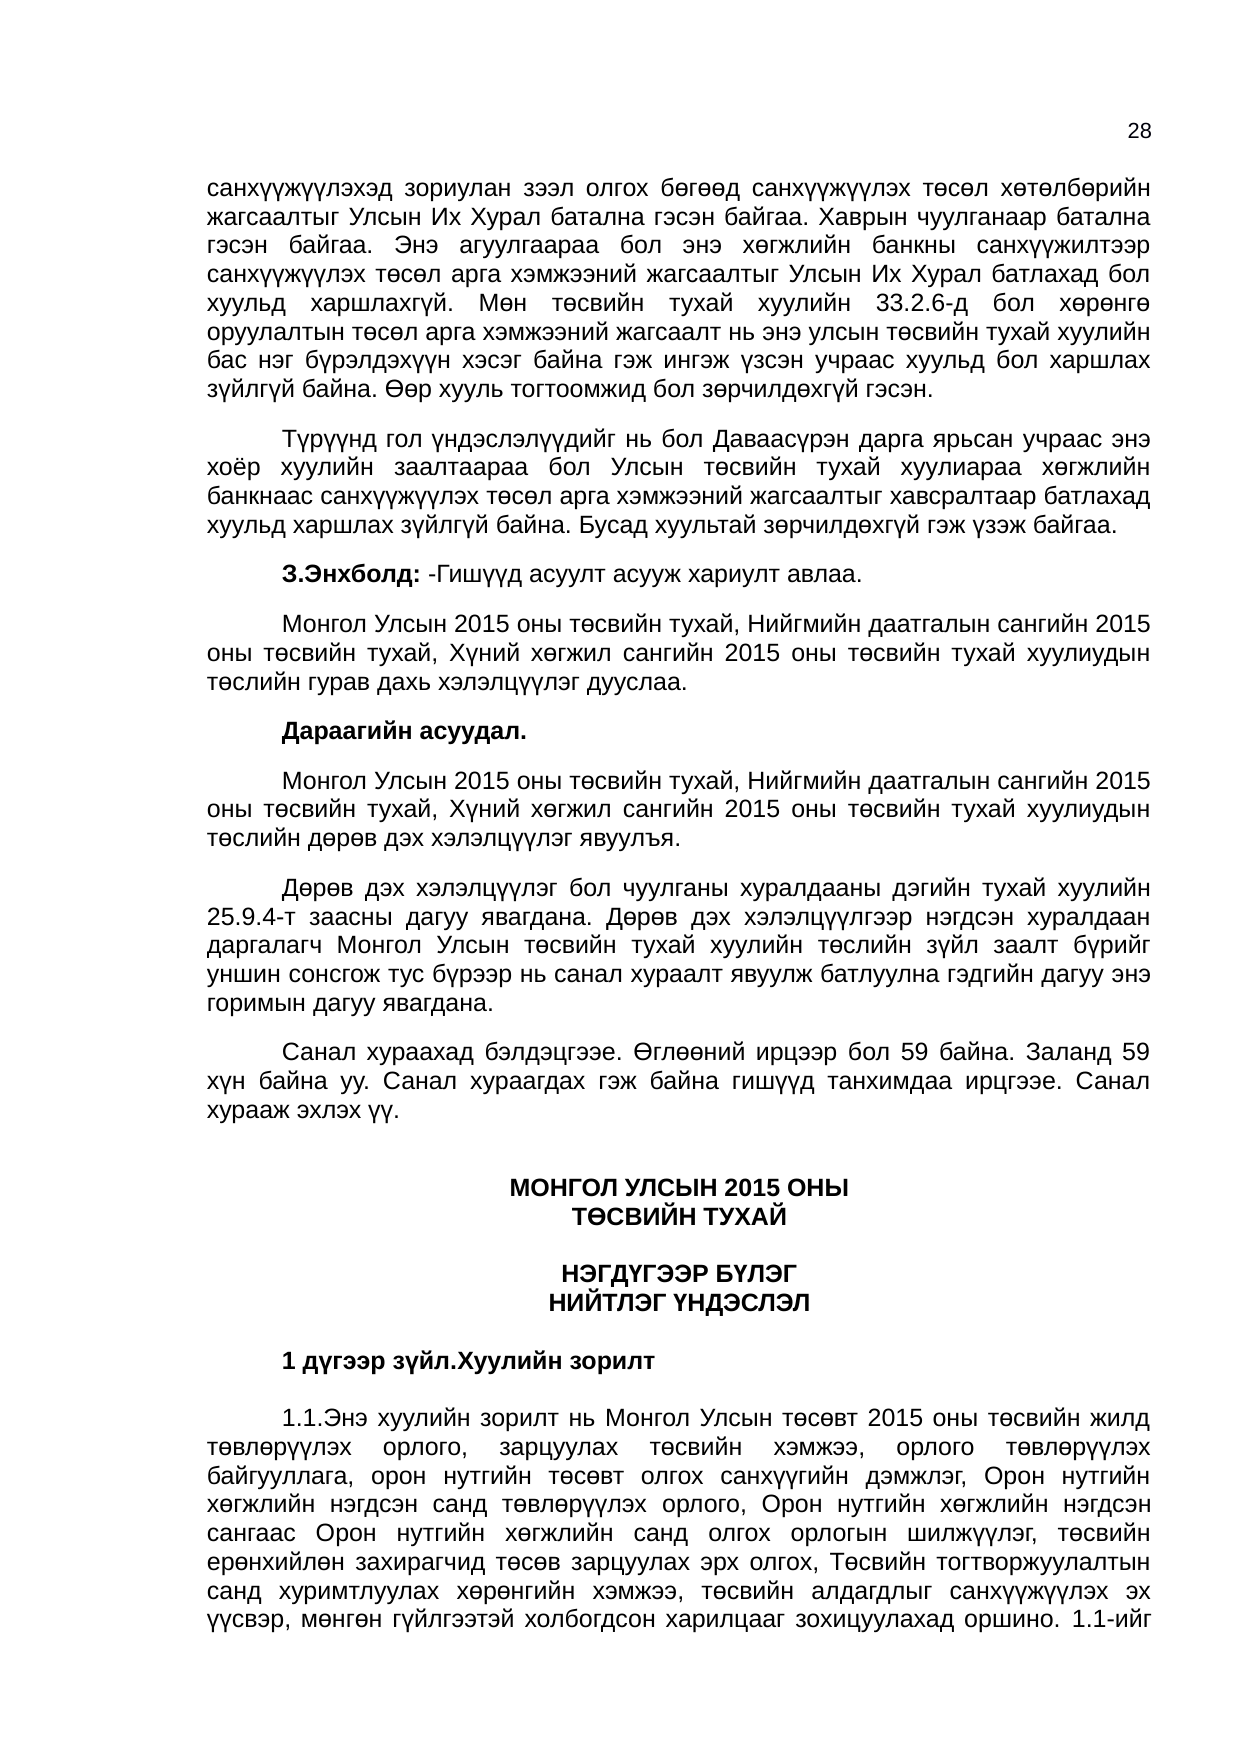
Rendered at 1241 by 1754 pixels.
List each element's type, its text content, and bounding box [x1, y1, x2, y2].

text Дараагийн асуудал. [207, 716, 1152, 745]
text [207, 1403, 1152, 1633]
text Санал хураахад бэлдэцгээе. Өглөөний ирцээр бол 59 байна. Заланд 59 хүн байна уу. Санал хураагдах гэж байна гишүүд танхимдаа ирцгээе. Санал хурааж эхлэх үү. [207, 1037, 1152, 1124]
text 1 дүгээр зүйл.Хуулийн зорилт [207, 1346, 1152, 1374]
text МОНГОЛ УЛСЫН 2015 ОНЫ [207, 1173, 1152, 1202]
text ТӨСВИЙН ТУХАЙ [207, 1202, 1152, 1231]
text НИЙТЛЭГ ҮНДЭСЛЭЛ [207, 1288, 1152, 1317]
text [207, 173, 1152, 403]
text Дөрөв дэх хэлэлцүүлэг бол чуулганы хуралдааны дэгийн тухай хуулийн 25.9.4-т заасны дагуу явагдана. Дөрөв дэх хэлэлцүүлгээр нэгдсэн хуралдаан даргалагч Монгол Улсын төсвийн тухай хуулийн төслийн зүйл заалт бүрийг уншин сонсгож тус бүрээр нь санал хураалт явуулж батлуулна гэдгийн дагуу энэ горимын дагуу явагдана. [207, 873, 1152, 1017]
text НЭГДҮГЭЭР БҮЛЭГ [207, 1259, 1152, 1288]
text Монгол Улсын 2015 оны төсвийн тухай, Нийгмийн даатгалын сангийн 2015 оны төсвийн тухай, Хүний хөгжил сангийн 2015 оны төсвийн тухай хуулиудын төслийн гурав дахь хэлэлцүүлэг дууслаа. [207, 609, 1152, 695]
text Монгол Улсын 2015 оны төсвийн тухай, Нийгмийн даатгалын сангийн 2015 оны төсвийн тухай, Хүний хөгжил сангийн 2015 оны төсвийн тухай хуулиудын төслийн дөрөв дэх хэлэлцүүлэг явуулъя. [207, 766, 1152, 852]
text Түрүүнд гол үндэслэлүүдийг нь бол Даваасүрэн дарга ярьсан учраас энэ хоёр хуулийн заалтаараа бол Улсын төсвийн тухай хуулиараа хөгжлийн банкнаас санхүүжүүлэх төсөл арга хэмжээний жагсаалтыг хавсралтаар батлахад хуульд харшлах зүйлгүй байна. Бусад хуультай зөрчилдөхгүй гэж үзэж байгаа. [207, 424, 1152, 539]
text З.Энхболд: -Гишүүд асуулт асууж хариулт авлаа. [207, 559, 1152, 588]
